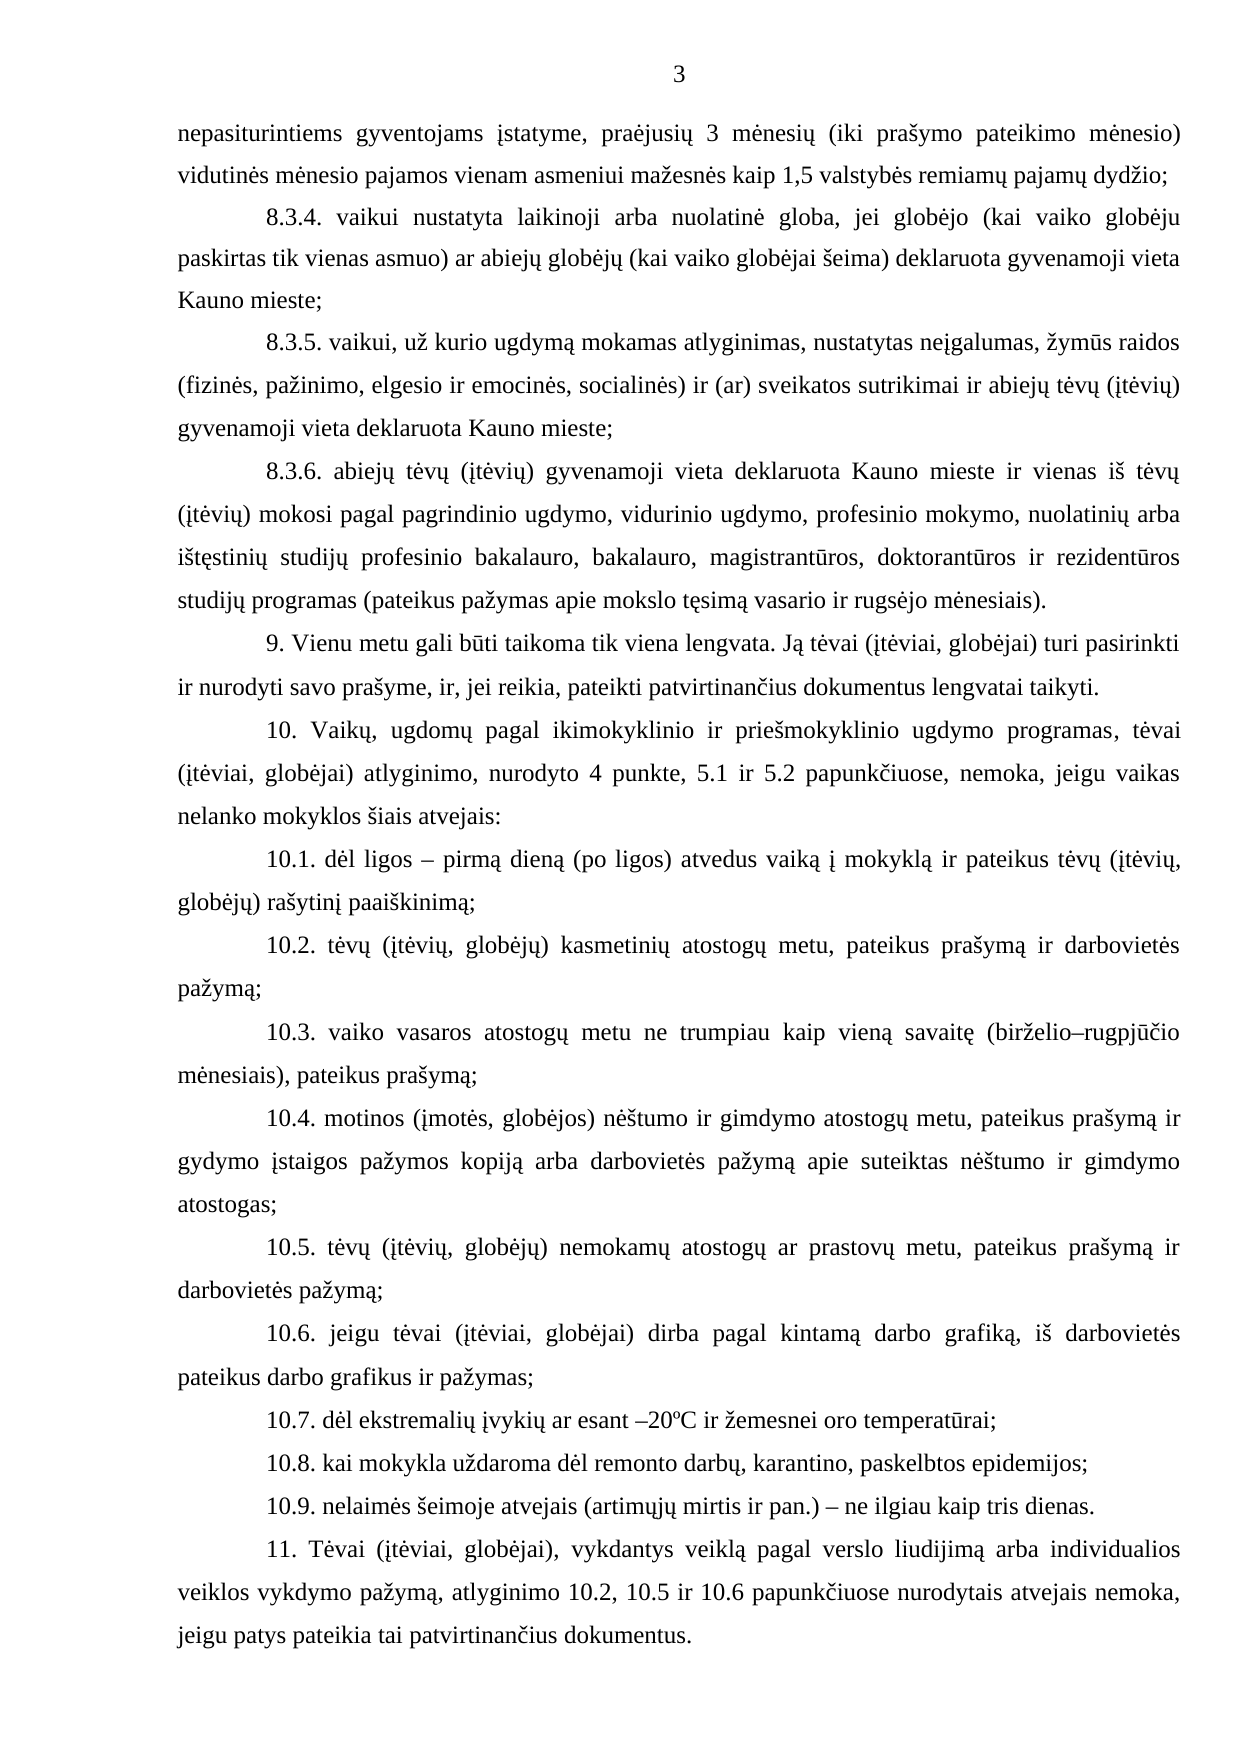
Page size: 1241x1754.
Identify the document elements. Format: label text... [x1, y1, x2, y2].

text 8.3.4. vaikui nustatyta laikinoji arba nuolatinė globa, jei globėjo (kai vaiko globėju paskirtas tik vienas asmuo) ar abiejų globėjų (kai vaiko globėjai šeima) deklaruota gyvenamoji vieta Kauno mieste; [177, 202, 1181, 314]
text 8.3.5. vaikui, už kurio ugdymą mokamas atlyginimas, nustatytas neįgalumas, žymūs raidos (fizinės, pažinimo, elgesio ir emocinės, socialinės) ir (ar) sveikatos sutrikimai ir abiejų tėvų (įtėvių) gyvenamoji vieta deklaruota Kauno mieste; [177, 327, 1181, 442]
text 10.9. nelaimės šeimoje atvejais (artimųjų mirtis ir pan.) – ne ilgiau kaip tris dienas. [177, 1491, 1181, 1520]
text 10. Vaikų, ugdomų pagal ikimokyklinio ir priešmokyklinio ugdymo programas, tėvai (įtėviai, globėjai) atlyginimo, nurodyto 4 punkte, 5.1 ir 5.2 papunkčiuose, nemoka, jeigu vaikas nelanko mokyklos šiais atvejais: [177, 715, 1181, 830]
text 10.3. vaiko vasaros atostogų metu ne trumpiau kaip vieną savaitę (birželio–rugpjūčio mėnesiais), pateikus prašymą; [177, 1017, 1181, 1088]
text 9. Vienu metu gali būti taikoma tik viena lengvata. Ją tėvai (įtėviai, globėjai) turi pasirinkti ir nurodyti savo prašyme, ir, jei reikia, pateikti patvirtinančius dokumentus lengvatai taikyti. [177, 628, 1181, 700]
text 10.7. dėl ekstremalių įvykių ar esant –20ºC ir žemesnei oro temperatūrai; [177, 1405, 1181, 1433]
text 10.6. jeigu tėvai (įtėviai, globėjai) dirba pagal kintamą darbo grafiką, iš darbovietės pateikus darbo grafikus ir pažymas; [177, 1318, 1181, 1390]
text 8.3.6. abiejų tėvų (įtėvių) gyvenamoji vieta deklaruota Kauno mieste ir vienas iš tėvų (įtėvių) mokosi pagal pagrindinio ugdymo, vidurinio ugdymo, profesinio mokymo, nuolatinių arba ištęstinių studijų profesinio bakalauro, bakalauro, magistrantūros, doktorantūros ir rezidentūros studijų programas (pateikus pažymas apie mokslo tęsimą vasario ir rugsėjo mėnesiais). [177, 456, 1181, 614]
text 11. Tėvai (įtėviai, globėjai), vykdantys veiklą pagal verslo liudijimą arba individualios veiklos vykdymo pažymą, atlyginimo 10.2, 10.5 ir 10.6 papunkčiuose nurodytais atvejais nemoka, jeigu patys pateikia tai patvirtinančius dokumentus. [177, 1534, 1181, 1649]
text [177, 118, 1181, 189]
text 10.8. kai mokykla uždaroma dėl remonto darbų, karantino, paskelbtos epidemijos; [177, 1448, 1181, 1477]
text 10.4. motinos (įmotės, globėjos) nėštumo ir gimdymo atostogų metu, pateikus prašymą ir gydymo įstaigos pažymos kopiją arba darbovietės pažymą apie suteiktas nėštumo ir gimdymo atostogas; [177, 1103, 1181, 1218]
text 10.2. tėvų (įtėvių, globėjų) kasmetinių atostogų metu, pateikus prašymą ir darbovietės pažymą; [177, 930, 1181, 1002]
text 10.5. tėvų (įtėvių, globėjų) nemokamų atostogų ar prastovų metu, pateikus prašymą ir darbovietės pažymą; [177, 1232, 1181, 1304]
text 10.1. dėl ligos – pirmą dieną (po ligos) atvedus vaiką į mokyklą ir pateikus tėvų (įtėvių, globėjų) rašytinį paaiškinimą; [177, 844, 1181, 916]
